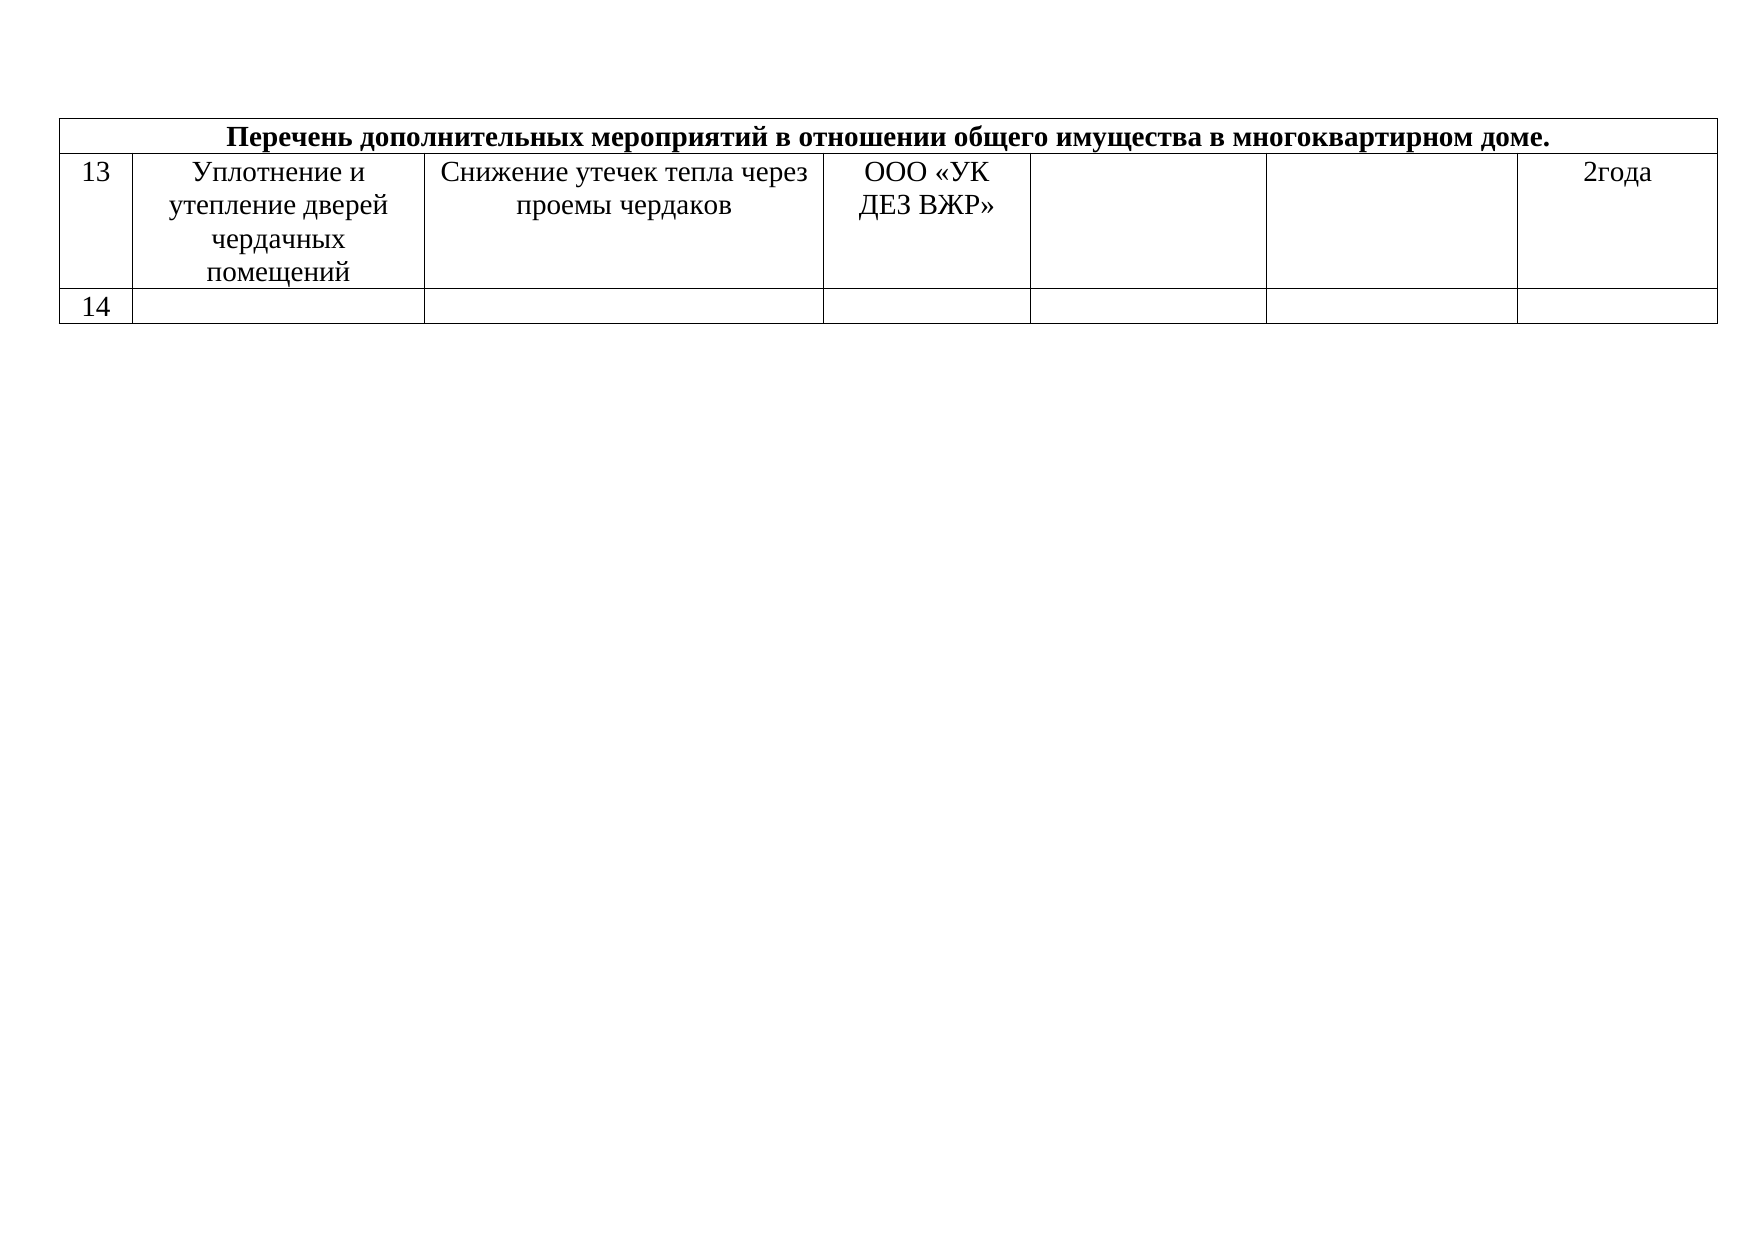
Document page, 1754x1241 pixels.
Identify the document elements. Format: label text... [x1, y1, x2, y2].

table_cell [1267, 289, 1517, 322]
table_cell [60, 119, 1717, 153]
table_cell [1031, 289, 1266, 322]
table_cell [1518, 289, 1717, 322]
table_cell 2года [1518, 154, 1717, 288]
table_cell Снижение утечек тепла через проемы чердаков [425, 154, 823, 288]
table_cell ООО «УК ДЕЗ ВЖР» [824, 154, 1030, 288]
table_cell [133, 289, 424, 322]
table_cell Уплотнение и утепление дверей чердачных помещений [133, 154, 424, 288]
table_cell [1267, 154, 1517, 288]
table_cell 13 [60, 154, 132, 288]
table_cell [824, 289, 1030, 322]
table_cell [425, 289, 823, 322]
table_cell [1031, 154, 1266, 288]
table_cell 14 [60, 289, 132, 322]
